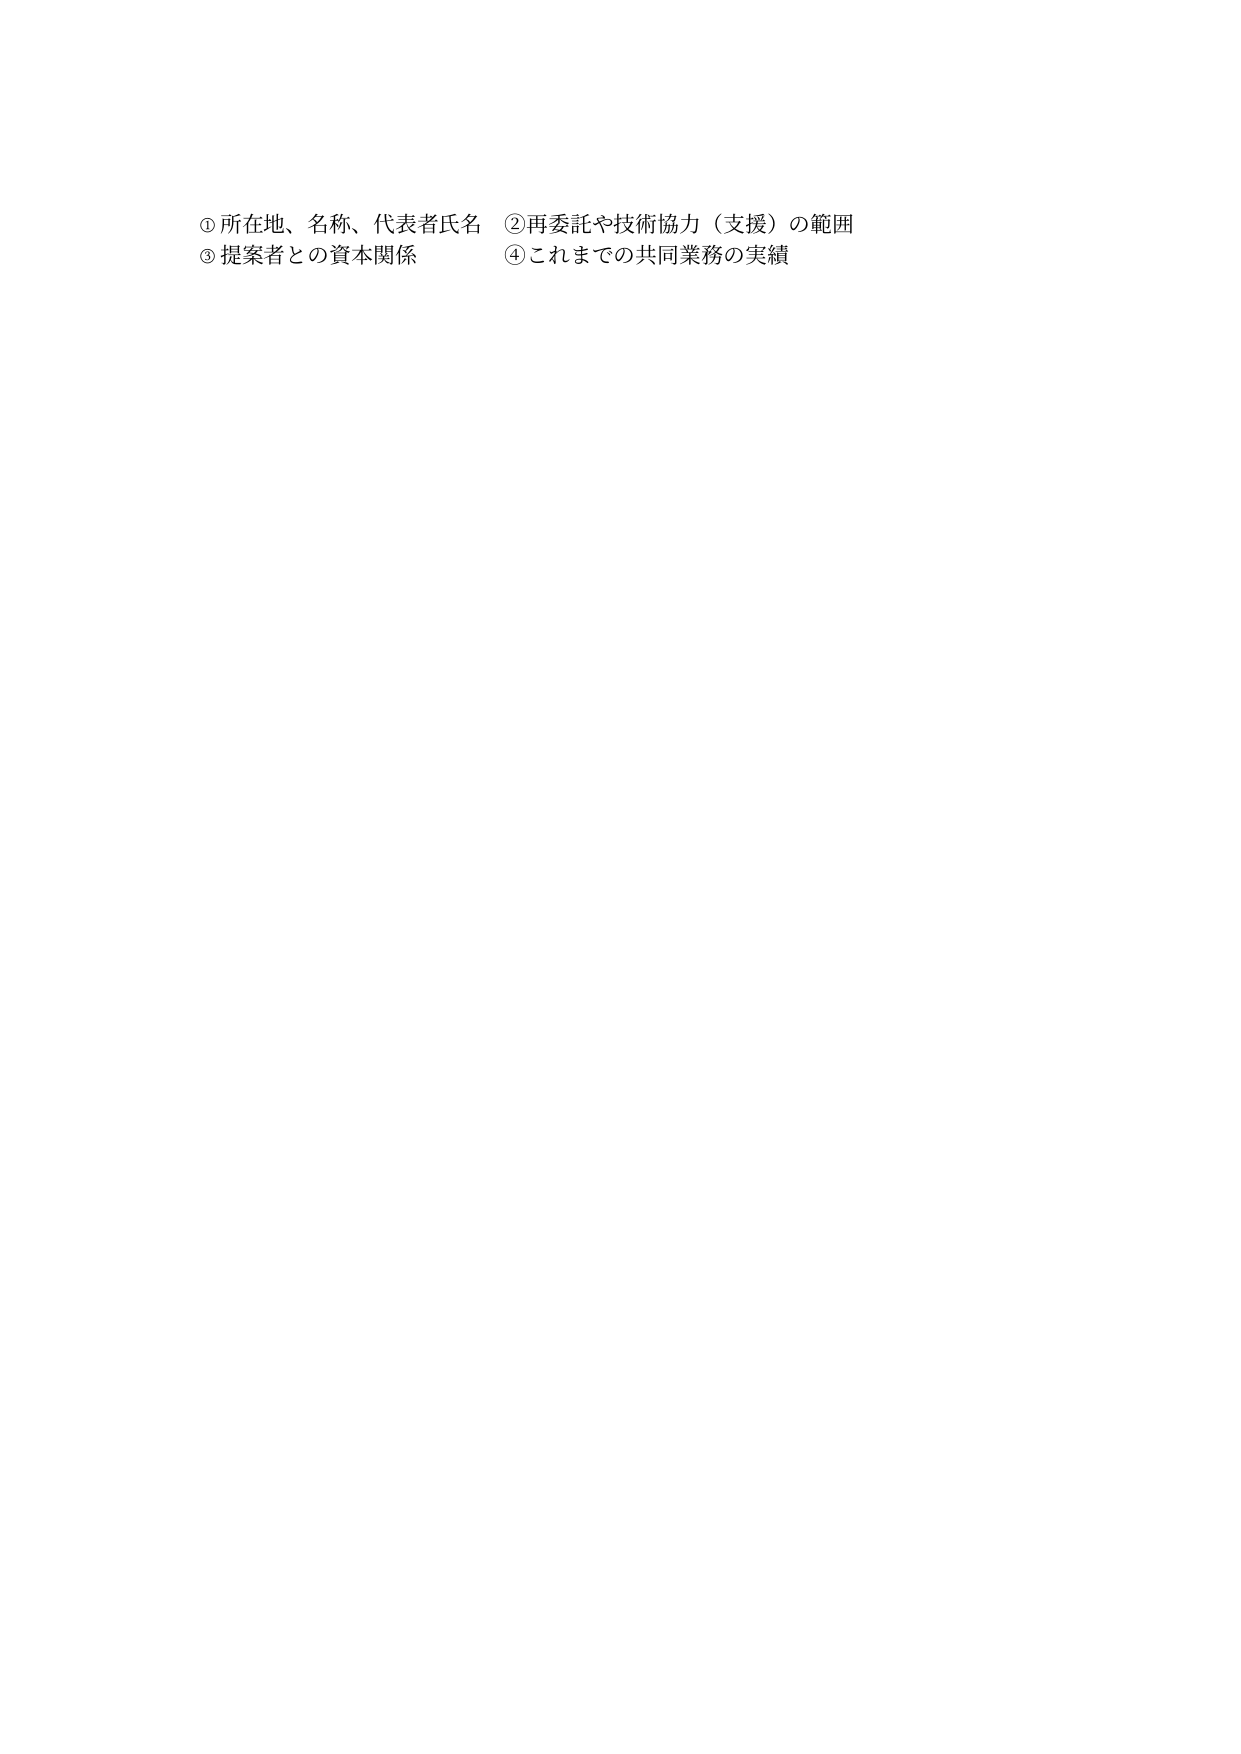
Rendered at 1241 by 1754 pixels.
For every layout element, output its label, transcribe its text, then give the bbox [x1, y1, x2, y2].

text ①所在地、名称、代表者氏名 ②再委託や技術協力（支援）の範囲 [177, 207, 1063, 238]
text ③提案者との資本関係 ④これまでの共同業務の実績 [177, 238, 1063, 270]
